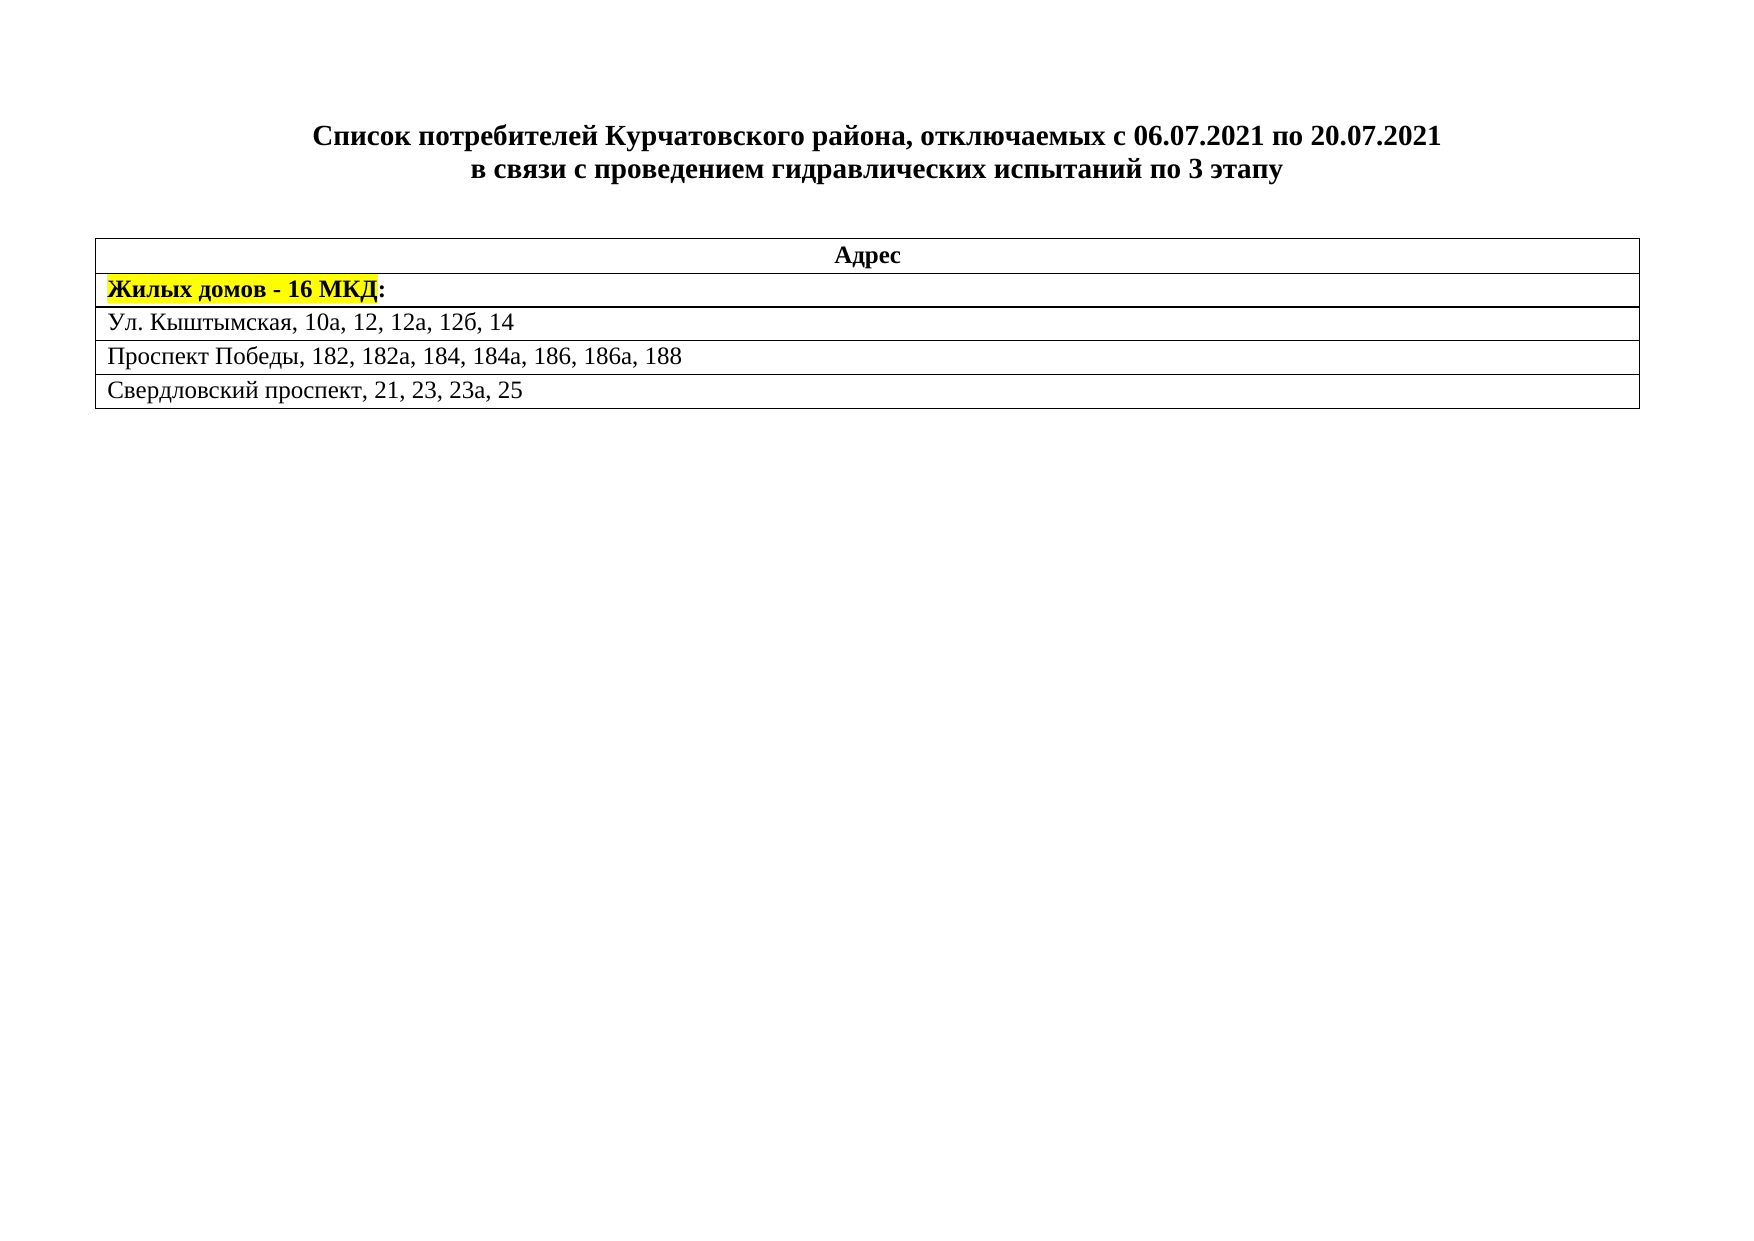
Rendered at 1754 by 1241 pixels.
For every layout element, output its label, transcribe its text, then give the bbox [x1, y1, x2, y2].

table_header Адрес [96, 239, 1639, 273]
table_cell Жилых домов - 16 МКД: [96, 274, 1639, 306]
table_cell Свердловский проспект, 21, 23, 23а, 25 [96, 375, 1639, 407]
text Список потребителей Курчатовского района, отключаемых с 06.07.2021 по 20.07.2021 [118, 118, 1636, 152]
table_cell Ул. Кыштымская, 10а, 12, 12а, 12б, 14 [96, 308, 1639, 340]
table_cell Проспект Победы, 182, 182а, 184, 184а, 186, 186а, 188 [96, 341, 1639, 374]
text в связи с проведением гидравлических испытаний по 3 этапу [118, 152, 1636, 185]
